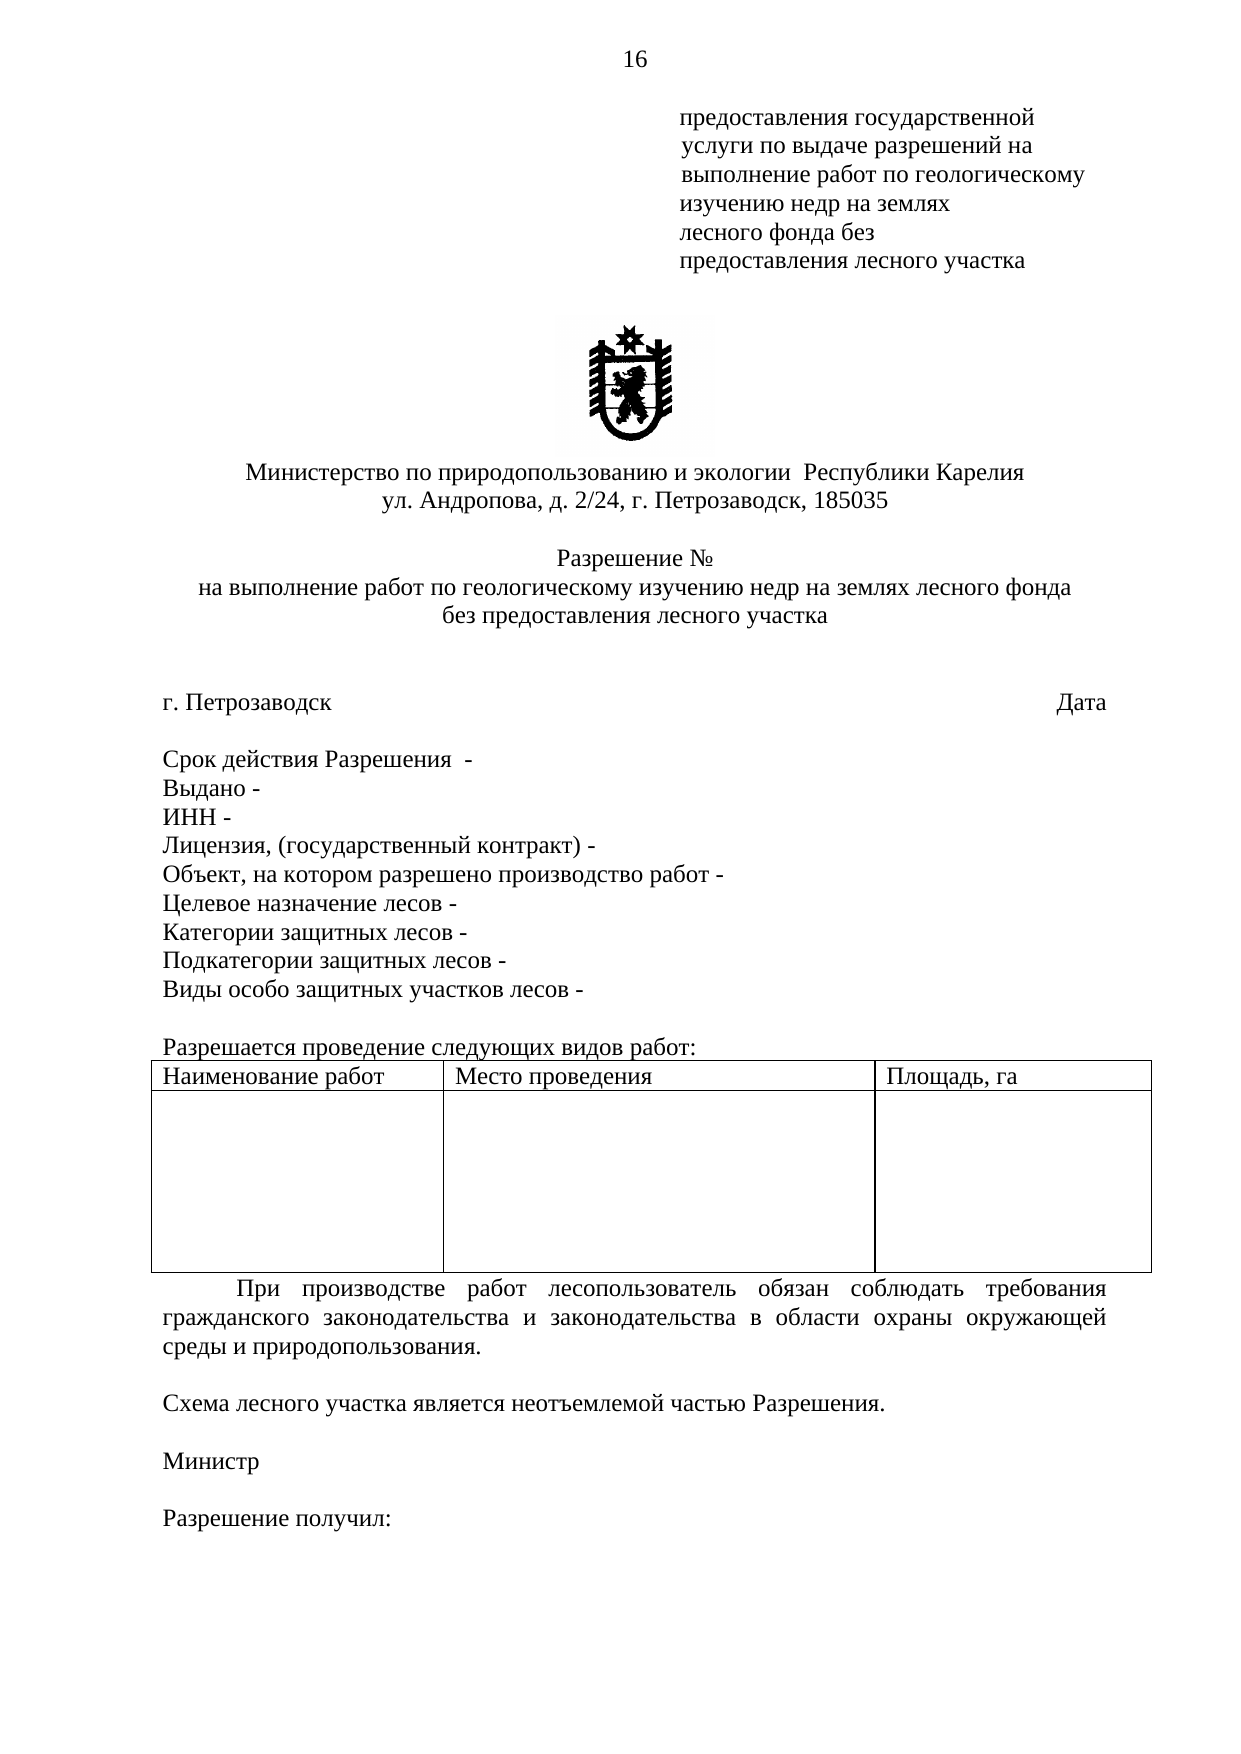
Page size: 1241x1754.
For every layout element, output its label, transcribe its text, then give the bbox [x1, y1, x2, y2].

text Виды особо защитных участков лесов - [162, 974, 1107, 1003]
text выполнение работ по геологическому [162, 159, 1107, 188]
table_cell [876, 1091, 1151, 1272]
text Категории защитных лесов - [162, 917, 1107, 945]
text услуги по выдаче разрешений на [162, 131, 1107, 159]
text Схема лесного участка является неотъемлемой частью Разрешения. [162, 1388, 1107, 1417]
text Министерство по природопользованию и экологии Республики Карелия [162, 457, 1107, 485]
table_cell [152, 1091, 443, 1272]
text без предоставления лесного участка [162, 600, 1107, 629]
table_header Наименование работ [152, 1061, 443, 1090]
text изучению недр на землях [162, 188, 1107, 217]
text предоставления лесного участка [162, 246, 1107, 274]
text предоставления государственной [162, 102, 1107, 131]
table_header Место проведения [444, 1061, 874, 1090]
text При производстве работ лесопользователь обязан соблюдать требования гражданского законодательства и законодательства в области охраны окружающей среды и природопользования. [162, 1273, 1107, 1359]
text на выполнение работ по геологическому изучению недр на землях лесного фонда [162, 572, 1107, 600]
text Целевое назначение лесов - [162, 888, 1107, 917]
text лесного фонда без [162, 217, 1107, 246]
text ИНН - [162, 802, 1107, 830]
text Разрешается проведение следующих видов работ: [162, 1032, 1107, 1060]
table_header Площадь, га [876, 1061, 1151, 1090]
text г. Петрозаводск Дата [162, 687, 1107, 715]
text Срок действия Разрешения - [162, 744, 1107, 773]
text Подкатегории защитных лесов - [162, 945, 1107, 974]
picture [554, 315, 715, 457]
text Министр [162, 1446, 1107, 1474]
text ул. Андропова, д. 2/24, г. Петрозаводск, 185035 [162, 485, 1107, 514]
text Выдано - [162, 773, 1107, 802]
table_cell [444, 1091, 874, 1272]
text Разрешение № [162, 543, 1107, 572]
text Объект, на котором разрешено производство работ - [162, 859, 1107, 888]
text Разрешение получил: [162, 1503, 1107, 1532]
text Лицензия, (государственный контракт) - [162, 830, 1107, 859]
